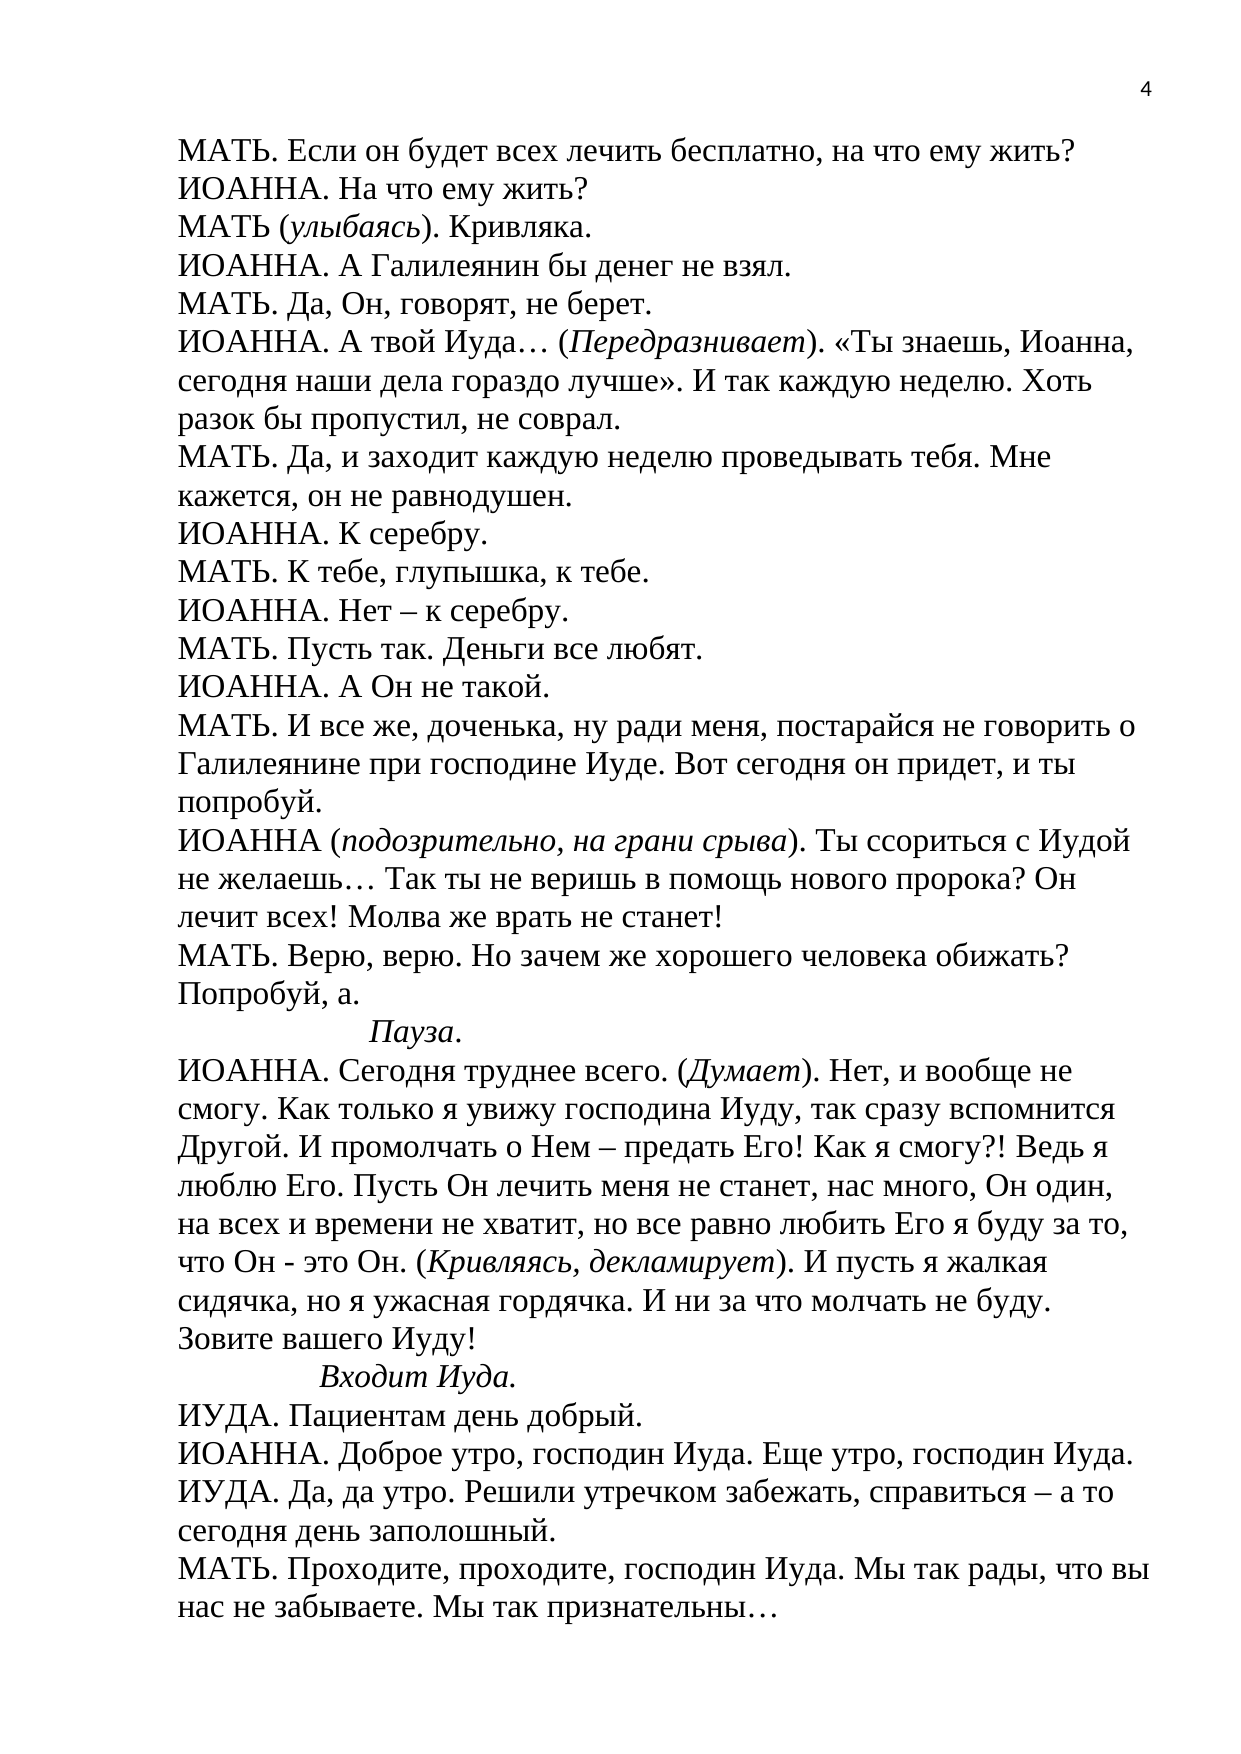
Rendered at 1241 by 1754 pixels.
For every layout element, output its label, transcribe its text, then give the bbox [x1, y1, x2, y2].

text МАТЬ (улыбаясь). Кривляка. [177, 206, 1152, 245]
text МАТЬ. Пусть так. Деньги все любят. [177, 628, 1152, 666]
text Входит Иуда. [177, 1356, 1152, 1395]
text ИОАННА. А Он не такой. [177, 666, 1152, 705]
text ИОАННА. На что ему жить? [177, 168, 1152, 206]
text ИОАННА. Нет – к серебру. [177, 590, 1152, 628]
text ИОАННА (подозрительно, на грани срыва). Ты ссориться с Иудой не желаешь… Так ты не веришь в помощь нового пророка? Он лечит всех! Молва же врать не станет! [177, 820, 1152, 935]
text ИОАННА. А Галилеянин бы денег не взял. [177, 245, 1152, 283]
text ИУДА. Пациентам день добрый. [177, 1395, 1152, 1433]
text Пауза. [177, 1011, 1152, 1050]
text МАТЬ. Да, Он, говорят, не берет. [177, 283, 1152, 321]
text ИУДА. Да, да утро. Решили утречком забежать, справиться – а то сегодня день заполошный. [177, 1471, 1152, 1548]
text ИОАННА. К серебру. [177, 513, 1152, 551]
text МАТЬ. Верю, верю. Но зачем же хорошего человека обижать? Попробуй, а. [177, 935, 1152, 1011]
text ИОАННА. Доброе утро, господин Иуда. Еще утро, господин Иуда. [177, 1433, 1152, 1471]
text МАТЬ. Да, и заходит каждую неделю проведывать тебя. Мне кажется, он не равнодушен. [177, 436, 1152, 513]
text МАТЬ. К тебе, глупышка, к тебе. [177, 551, 1152, 590]
text ИОАННА. А твой Иуда… (Передразнивает). «Ты знаешь, Иоанна, сегодня наши дела гораздо лучше». И так каждую неделю. Хоть разок бы пропустил, не соврал. [177, 321, 1152, 436]
text ИОАННА. Сегодня труднее всего. (Думает). Нет, и вообще не смогу. Как только я увижу господина Иуду, так сразу вспомнится Другой. И промолчать о Нем – предать Его! Как я смогу?! Ведь я люблю Его. Пусть Он лечить меня не станет, нас много, Он один, на всех и времени не хватит, но все равно любить Его я буду за то, что Он - это Он. (Кривляясь, декламирует). И пусть я жалкая сидячка, но я ужасная гордячка. И ни за что молчать не буду. Зовите вашего Иуду! [177, 1050, 1152, 1356]
text МАТЬ. Проходите, проходите, господин Иуда. Мы так рады, что вы нас не забываете. Мы так признательны… [177, 1548, 1152, 1625]
text МАТЬ. Если он будет всех лечить бесплатно, на что ему жить? [177, 130, 1152, 168]
text МАТЬ. И все же, доченька, ну ради меня, постарайся не говорить о Галилеянине при господине Иуде. Вот сегодня он придет, и ты попробуй. [177, 705, 1152, 820]
